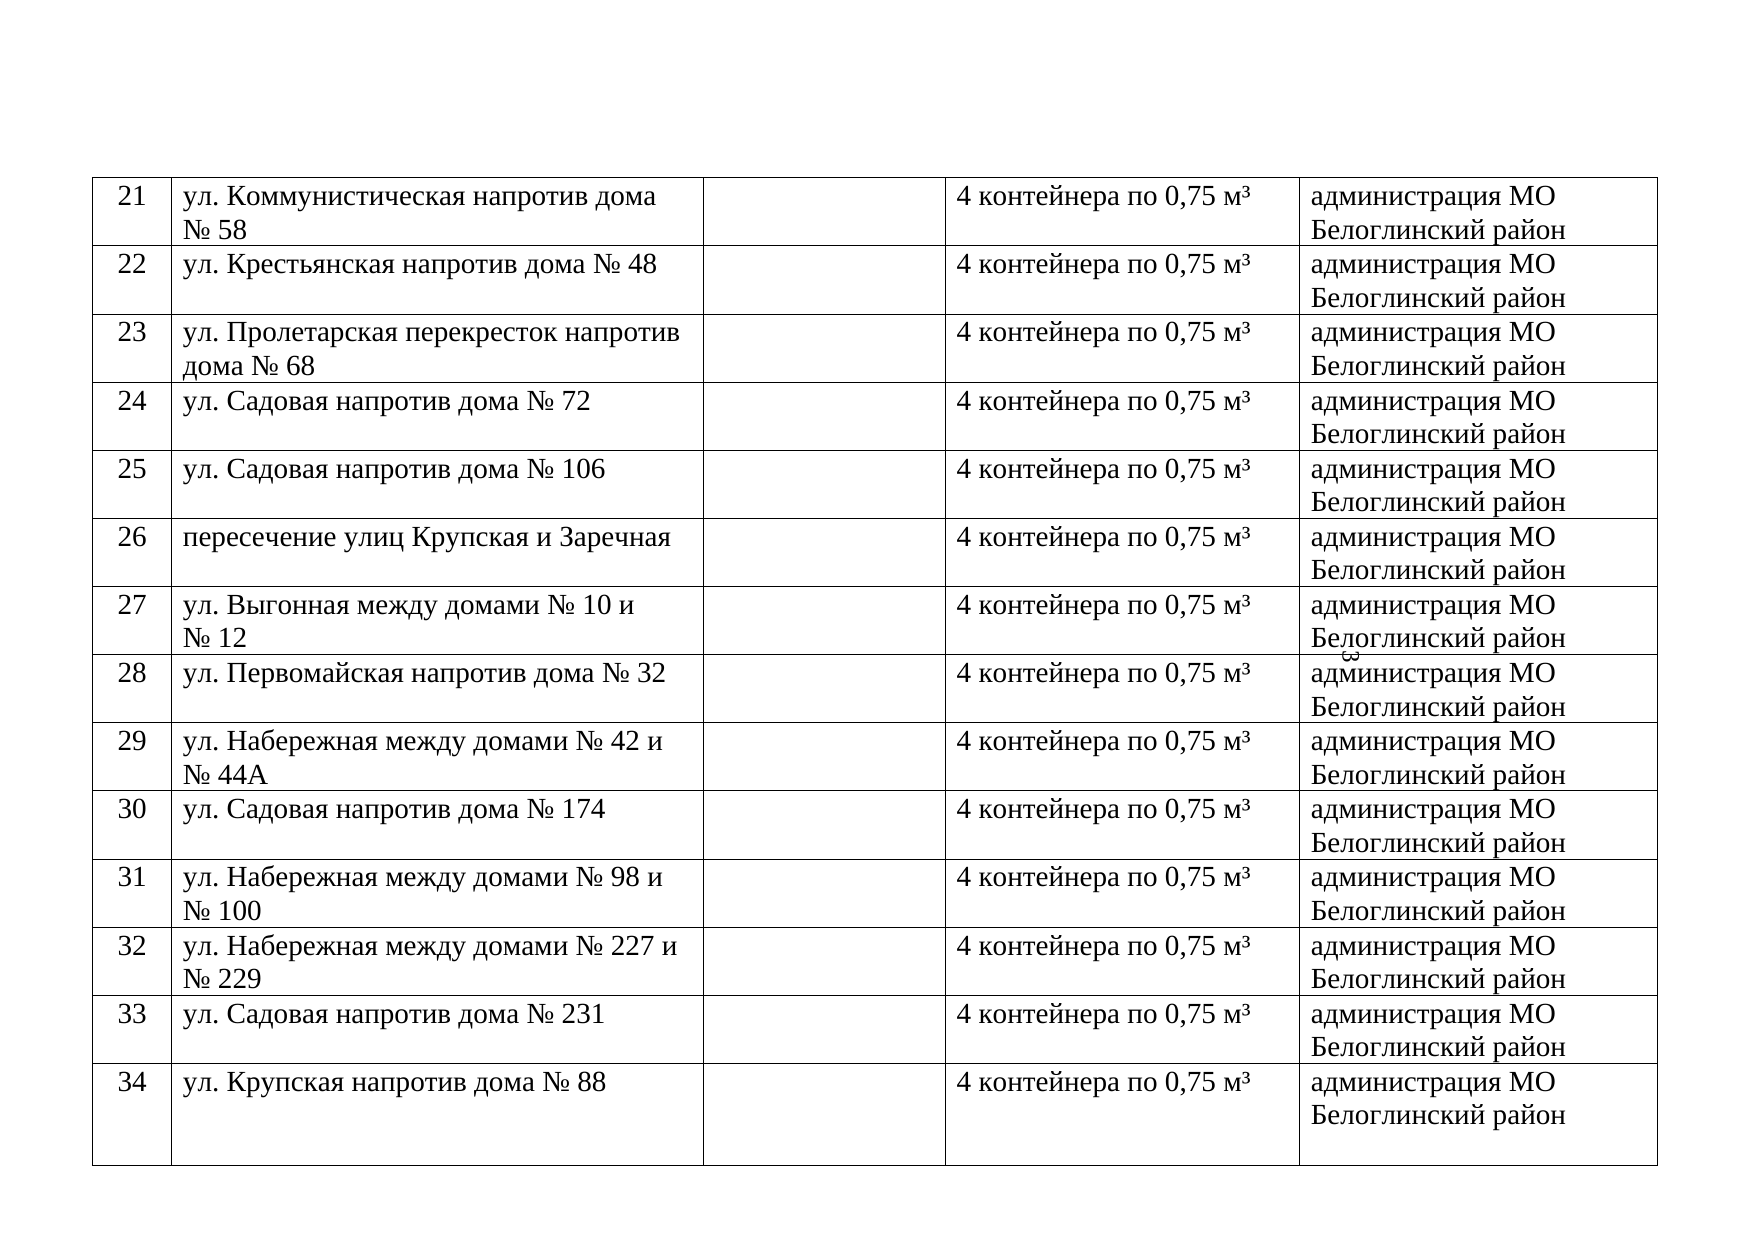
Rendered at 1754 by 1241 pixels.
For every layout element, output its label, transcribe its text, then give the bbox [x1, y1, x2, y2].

table_cell администрация МО Белоглинский район [1300, 928, 1657, 995]
table_cell администрация МО Белоглинский район [1300, 451, 1657, 518]
table_cell 27 [93, 587, 171, 654]
table_cell [704, 655, 945, 722]
table_cell 30 [93, 791, 171, 858]
table_cell 31 [93, 860, 171, 927]
table_cell ул. Садовая напротив дома № 106 [172, 451, 703, 518]
table_cell 22 [93, 246, 171, 313]
table_cell ул. Крупская напротив дома № 88 [172, 1064, 703, 1164]
table_cell ул. Садовая напротив дома № 231 [172, 996, 703, 1063]
table_cell 4 контейнера по 0,75 м³ [946, 655, 1299, 722]
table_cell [1300, 1064, 1657, 1164]
table_cell 32 [93, 928, 171, 995]
table_cell [704, 996, 945, 1063]
table_cell 24 [93, 383, 171, 450]
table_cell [1300, 178, 1657, 245]
table_cell [704, 723, 945, 790]
table_cell администрация МО Белоглинский район [1300, 655, 1657, 722]
table_cell [704, 928, 945, 995]
table_cell [704, 451, 945, 518]
table_cell 4 контейнера по 0,75 м³ [946, 928, 1299, 995]
table_cell ул. Набережная между домами № 42 и № 44А [172, 723, 703, 790]
table_cell 21 [93, 178, 171, 245]
table_cell администрация МО Белоглинский район [1300, 587, 1657, 654]
table_cell администрация МО Белоглинский район [1300, 519, 1657, 586]
table_cell ул. Выгонная между домами № 10 и № 12 [172, 587, 703, 654]
table_cell администрация МО Белоглинский район [1300, 383, 1657, 450]
table_cell [704, 178, 945, 245]
table_cell [704, 383, 945, 450]
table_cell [946, 1064, 1299, 1164]
table_cell 23 [93, 315, 171, 382]
table_cell 33 [93, 996, 171, 1063]
table_cell 25 [93, 451, 171, 518]
table_cell 26 [93, 519, 171, 586]
table_cell ул. Садовая напротив дома № 72 [172, 383, 703, 450]
table_cell ул. Пролетарская перекресток напротив дома № 68 [172, 315, 703, 382]
table_cell 4 контейнера по 0,75 м³ [946, 723, 1299, 790]
table_cell 4 контейнера по 0,75 м³ [946, 519, 1299, 586]
table_cell ул. Набережная между домами № 227 и № 229 [172, 928, 703, 995]
table_cell [704, 315, 945, 382]
table_cell 4 контейнера по 0,75 м³ [946, 451, 1299, 518]
table_cell ул. Первомайская напротив дома № 32 [172, 655, 703, 722]
table_cell ул. Крестьянская напротив дома № 48 [172, 246, 703, 313]
table_cell администрация МО Белоглинский район [1300, 996, 1657, 1063]
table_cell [946, 178, 1299, 245]
table_cell 4 контейнера по 0,75 м³ [946, 791, 1299, 858]
table_cell ул. Садовая напротив дома № 174 [172, 791, 703, 858]
table_cell [704, 587, 945, 654]
table_cell 4 контейнера по 0,75 м³ [946, 246, 1299, 313]
table_cell 4 контейнера по 0,75 м³ [946, 587, 1299, 654]
table_cell 29 [93, 723, 171, 790]
table_cell [704, 860, 945, 927]
table_cell 4 контейнера по 0,75 м³ [946, 383, 1299, 450]
table_cell 4 контейнера по 0,75 м³ [946, 315, 1299, 382]
table_cell [704, 1064, 945, 1164]
table_cell пересечение улиц Крупская и Заречная [172, 519, 703, 586]
table_cell ул. Коммунистическая напротив дома № 58 [172, 178, 703, 245]
table_cell [704, 246, 945, 313]
table_cell администрация МО Белоглинский район [1300, 315, 1657, 382]
table_cell 4 контейнера по 0,75 м³ [946, 996, 1299, 1063]
table_cell [704, 519, 945, 586]
table_cell [704, 791, 945, 858]
table_cell ул. Набережная между домами № 98 и № 100 [172, 860, 703, 927]
table_cell администрация МО Белоглинский район [1300, 860, 1657, 927]
table_cell администрация МО Белоглинский район [1300, 723, 1657, 790]
table_cell 28 [93, 655, 171, 722]
table_cell 34 [93, 1064, 171, 1164]
table_cell администрация МО Белоглинский район [1300, 246, 1657, 313]
table_cell администрация МО Белоглинский район [1300, 791, 1657, 858]
table_cell 4 контейнера по 0,75 м³ [946, 860, 1299, 927]
